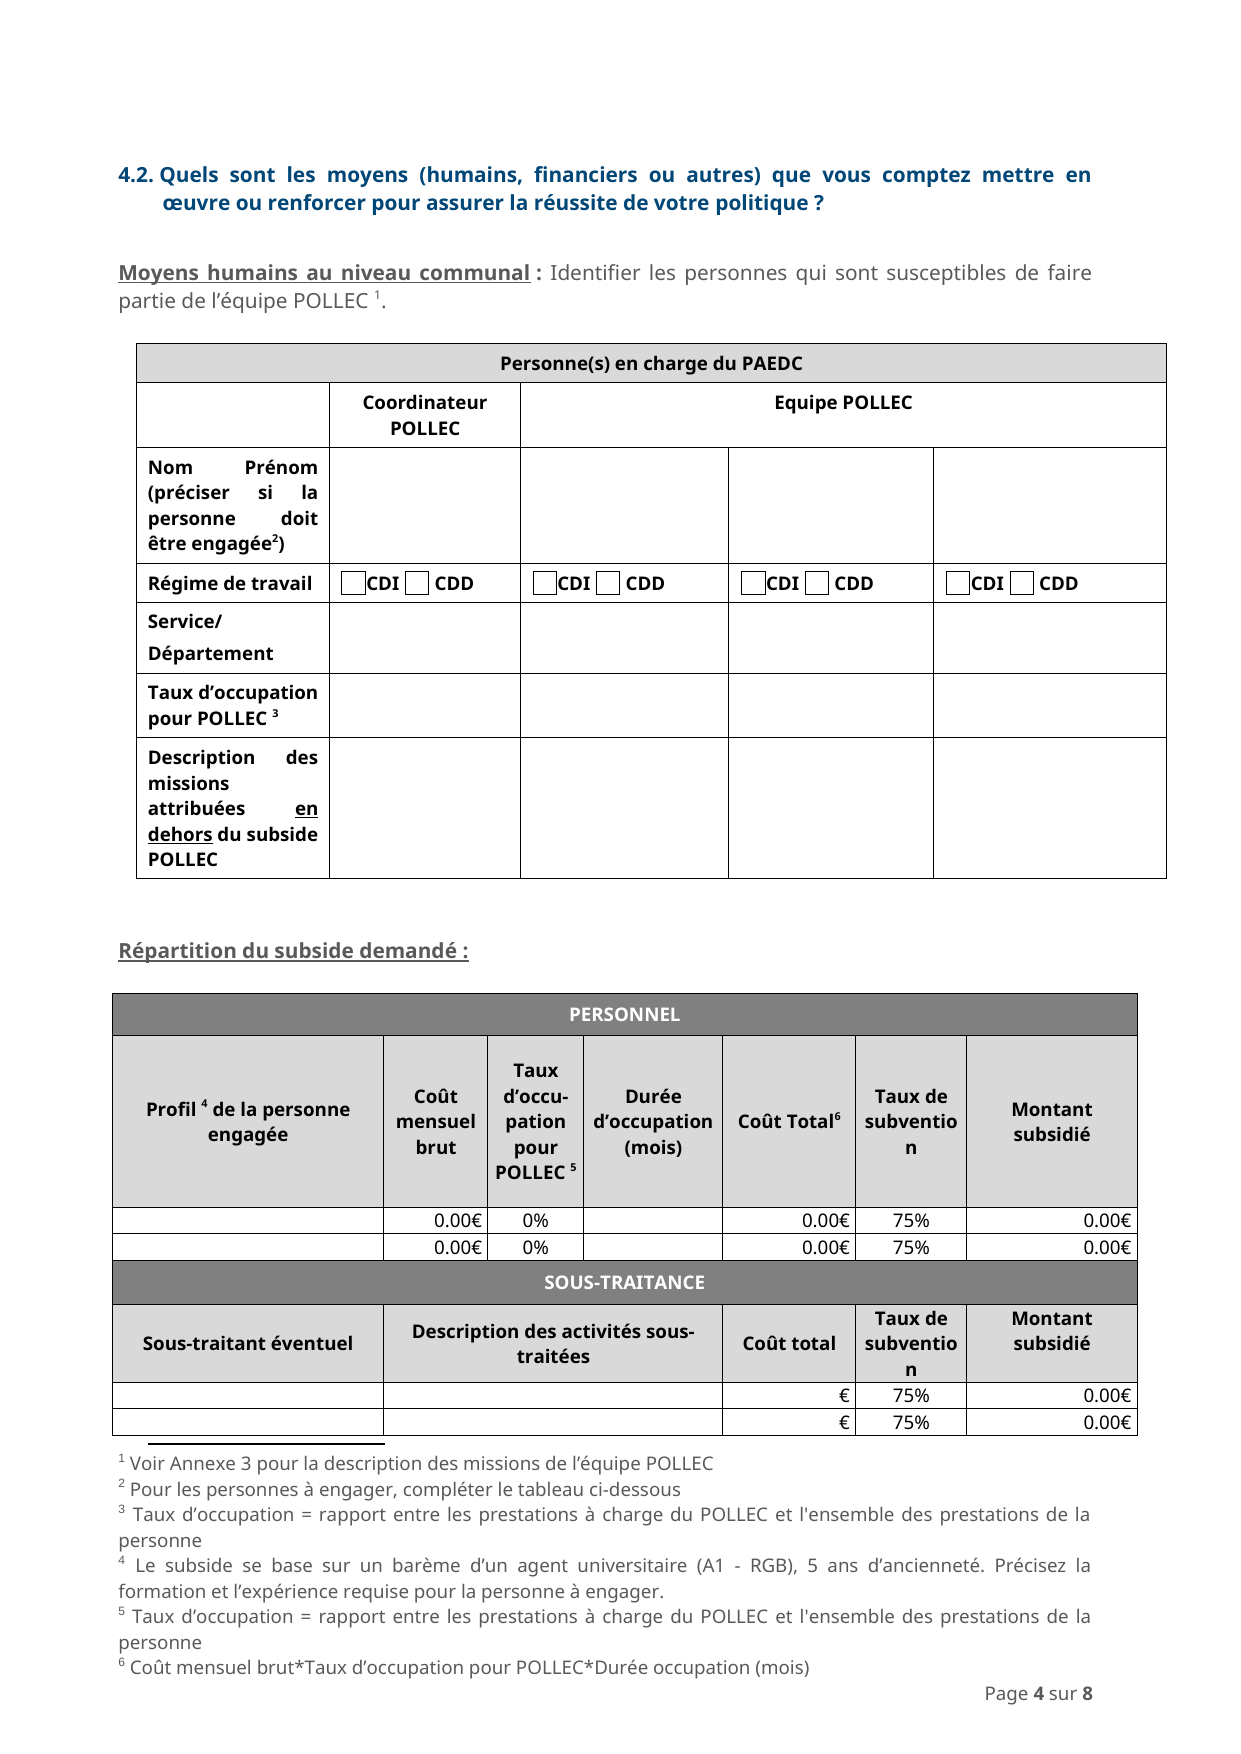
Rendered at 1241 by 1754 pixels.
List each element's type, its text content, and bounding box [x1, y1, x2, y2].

table_header Personne(s) en charge du PAEDC [137, 344, 1166, 382]
table_cell Montant subsidié [967, 1036, 1137, 1207]
table_cell 75% [856, 1234, 966, 1260]
table_cell SOUS-TRAITANCE [113, 1261, 1137, 1304]
table_cell [113, 1409, 383, 1435]
table_cell [729, 603, 933, 672]
table_cell 0.00€ [384, 1208, 487, 1233]
table_cell CDI CDD [934, 564, 1166, 602]
table_cell 0.00€ [723, 1208, 855, 1233]
table_cell Description des activités sous-traitées [384, 1305, 722, 1382]
table_cell 75% [856, 1208, 966, 1233]
table_cell [330, 603, 520, 672]
table_cell Taux d’occu-pation pour POLLEC [488, 1036, 583, 1207]
table_cell Description des missions attribuées en dehors du subside POLLEC [137, 738, 329, 878]
table_cell [521, 448, 728, 562]
table_cell [934, 603, 1166, 672]
table_cell Sous-traitant éventuel [113, 1305, 383, 1382]
table_cell 0.00€ [384, 1234, 487, 1260]
table_cell Nom Prénom (préciser si la personne doit être engagée) [137, 448, 329, 562]
table_cell 0.00€ [967, 1208, 1137, 1233]
table_cell Taux de subvention [856, 1305, 966, 1382]
table_header PERSONNEL [113, 994, 1137, 1035]
table_cell 0% [488, 1208, 583, 1233]
table_cell Coordinateur POLLEC [330, 383, 520, 447]
table_cell € [723, 1383, 855, 1408]
table_cell 0.00€ [967, 1383, 1137, 1408]
table_cell 0.00€ [967, 1409, 1137, 1435]
subtitle Quels sont les moyens (humains, financiers ou autres) que vous comptez mettre en œuvre ou renforcer pour assurer la réussite de votre politique ? [118, 160, 1093, 217]
table_cell Equipe POLLEC [521, 383, 1166, 447]
table_cell CDI CDD [521, 564, 728, 602]
table_cell Régime de travail [137, 564, 329, 602]
table_cell € [723, 1409, 855, 1435]
table_cell [330, 674, 520, 737]
table_cell 75% [856, 1409, 966, 1435]
table_cell Taux de subvention [856, 1036, 966, 1207]
text Moyens humains au niveau communal : Identifier les personnes qui sont susceptibles de faire partie de l’équipe POLLEC . [118, 258, 1093, 315]
table_cell Taux d’occupation pour POLLEC [137, 674, 329, 737]
table_cell [113, 1208, 383, 1233]
table_cell 0.00€ [967, 1234, 1137, 1260]
table_cell CDI CDD [330, 564, 520, 602]
table_cell Coût Total [723, 1036, 855, 1207]
table_cell 75% [856, 1383, 966, 1408]
table_cell [934, 674, 1166, 737]
table_cell [384, 1409, 722, 1435]
table_cell CDI CDD [729, 564, 933, 602]
table_cell Durée d’occupation (mois) [584, 1036, 722, 1207]
text Répartition du subside demandé : [118, 936, 1093, 964]
table_cell [521, 603, 728, 672]
table_cell [521, 738, 728, 878]
table_cell [384, 1383, 722, 1408]
table_cell Coût total [723, 1305, 855, 1382]
table_cell [934, 448, 1166, 562]
table_cell [729, 674, 933, 737]
table_cell 0% [488, 1234, 583, 1260]
table_cell [729, 448, 933, 562]
table_cell [584, 1234, 722, 1260]
table_cell [330, 738, 520, 878]
table_cell Montant subsidié [967, 1305, 1137, 1382]
table_cell 0.00€ [723, 1234, 855, 1260]
table_cell Profil de la personne engagée [113, 1036, 383, 1207]
table_cell [521, 674, 728, 737]
table_cell [934, 738, 1166, 878]
table_cell Service/ Département [137, 603, 329, 672]
table_cell [729, 738, 933, 878]
table_cell [584, 1208, 722, 1233]
table_cell Coût mensuel brut [384, 1036, 487, 1207]
table_cell [330, 448, 520, 562]
table_cell [113, 1234, 383, 1260]
table_cell [137, 383, 329, 447]
table_cell [113, 1383, 383, 1408]
